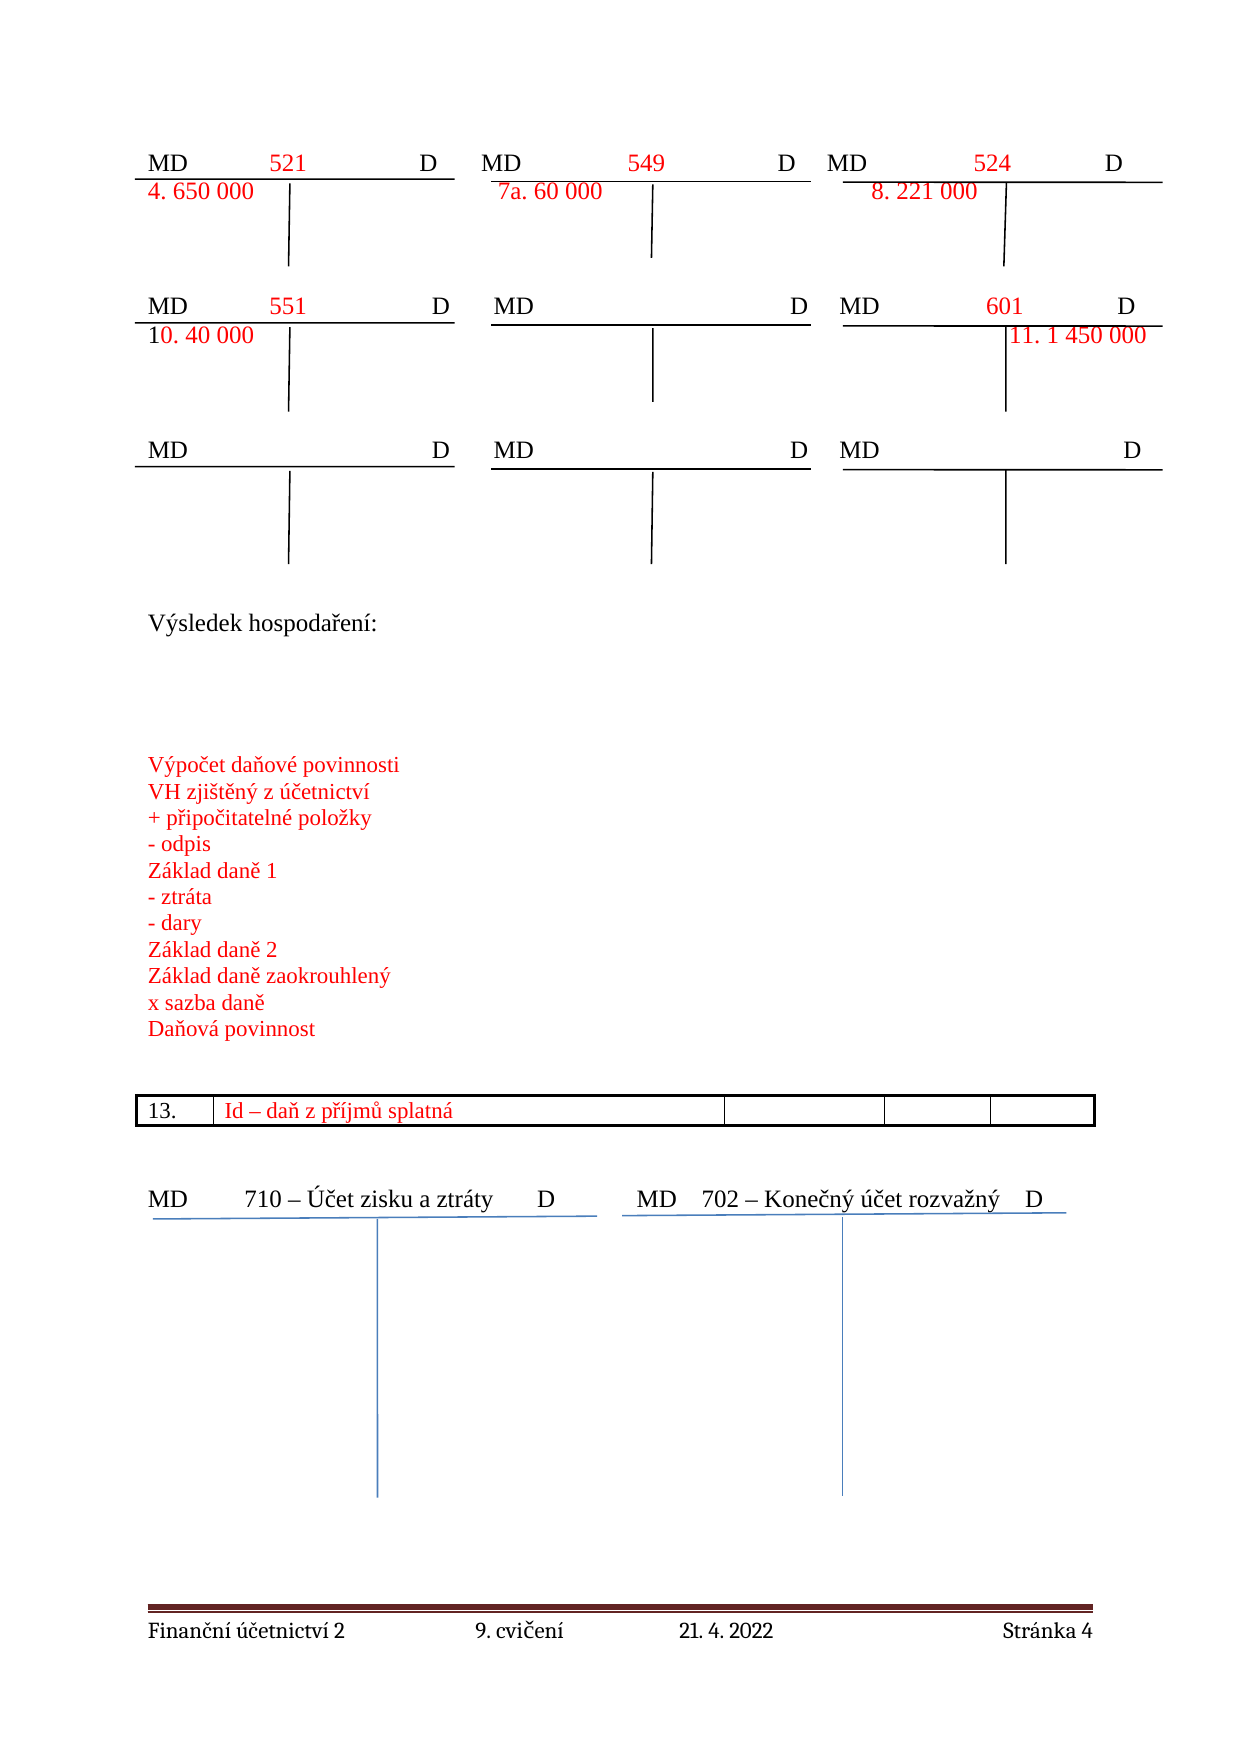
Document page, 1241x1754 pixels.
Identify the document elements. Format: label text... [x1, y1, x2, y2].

text VH zjištěný z účetnictví [148, 778, 1093, 804]
text + připočitatelné položky [148, 804, 1093, 830]
text Výsledek hospodaření: [148, 608, 1093, 636]
text 4. 650 000 7a. 60 000 8. 221 000 [148, 176, 1093, 205]
text MD 551 D MD D MD 601 D [148, 291, 1166, 320]
text MD D MD D MD D [148, 435, 1166, 464]
table_header [725, 1097, 884, 1123]
text Základ daně zaokrouhlený [148, 962, 1093, 988]
text Základ daně 1 [148, 857, 1093, 883]
text - ztráta [148, 883, 1093, 909]
table_header [885, 1097, 990, 1123]
table_header Id – daň z příjmů splatná [214, 1097, 724, 1123]
text MD 521 D MD 549 D MD 524 D [148, 148, 1166, 176]
table_header [991, 1097, 1093, 1123]
table_header 13. [138, 1097, 213, 1123]
text - dary [148, 909, 1093, 936]
text - odpis [148, 830, 1093, 857]
text 10. 40 000 11. 1 450 000 [148, 320, 1166, 349]
text Výpočet daňové povinnosti [148, 751, 1093, 778]
text Základ daně 2 [148, 936, 1093, 962]
text x sazba daně [148, 988, 1093, 1015]
text MD 710 – Účet zisku a ztráty D MD 702 – Konečný účet rozvažný D [148, 1184, 1093, 1213]
text Daňová povinnost [148, 1015, 1093, 1041]
